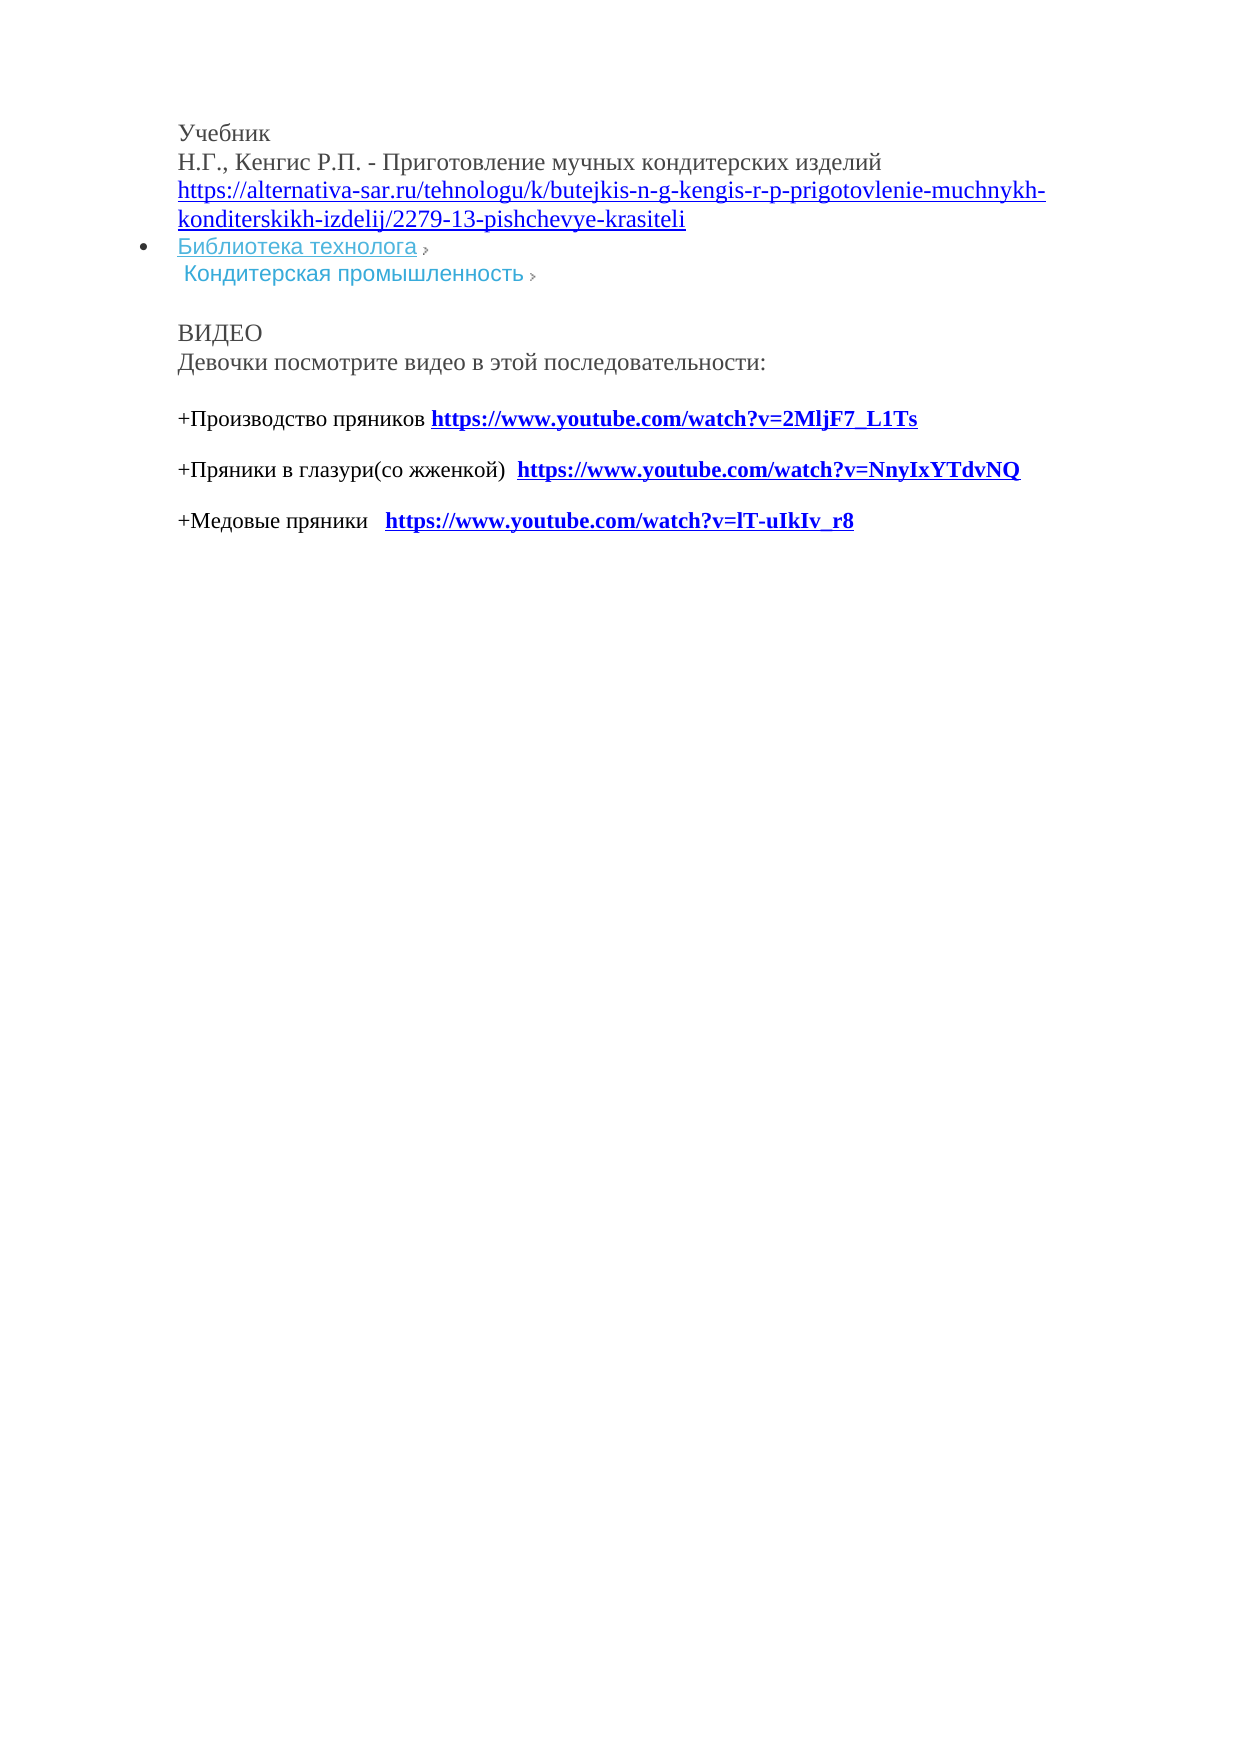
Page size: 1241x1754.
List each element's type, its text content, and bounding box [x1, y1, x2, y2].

text Учебник [177, 118, 1152, 147]
text https://alternativa-sar.ru/tehnologu/k/butejkis-n-g-kengis-r-p-prigotovlenie-muchnykh-konditerskikh-izdelij/2279-13-pishchevye-krasiteli [177, 176, 1152, 233]
text ВИДЕО [177, 318, 1152, 347]
text Девочки посмотрите видео в этой последовательности: [177, 347, 1152, 376]
picture [423, 247, 429, 255]
text Кондитерская промышленность [177, 259, 1152, 286]
picture [530, 273, 536, 281]
text +Производство пряников https://www.youtube.com/watch?v=2MljF7_L1Ts [177, 405, 1152, 431]
text +Медовые пряники https://www.youtube.com/watch?v=lT-uIkIv_r8 [177, 507, 1152, 533]
text Н.Г., Кенгис Р.П. - Приготовление мучных кондитерских изделий [177, 147, 1152, 176]
list Библиотека технолога [140, 233, 1152, 259]
text +Пряники в глазури(со жженкой) https://www.youtube.com/watch?v=NnyIxYTdvNQ [177, 456, 1152, 482]
